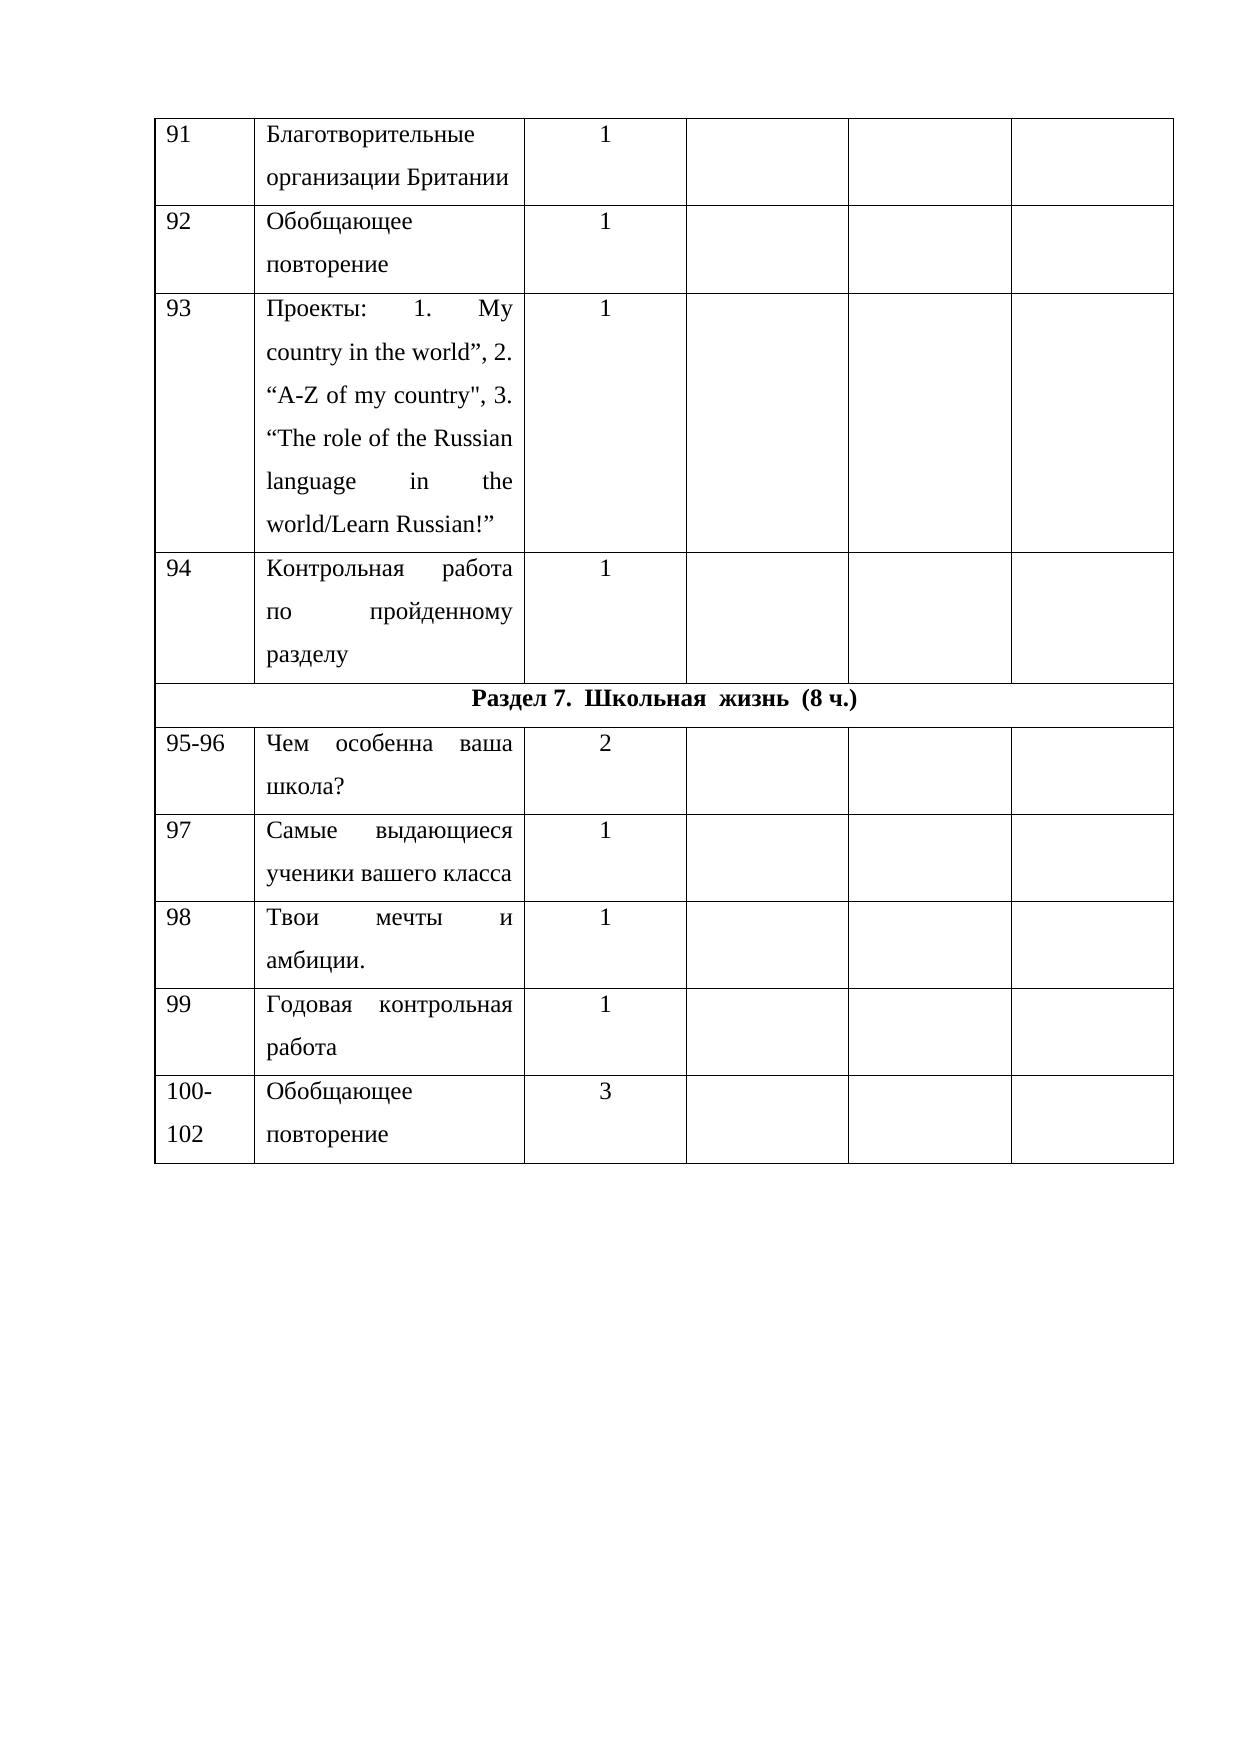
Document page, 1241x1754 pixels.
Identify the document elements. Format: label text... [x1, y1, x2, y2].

table_cell [1012, 989, 1173, 1075]
table_cell [1012, 294, 1173, 552]
table_cell 3 [525, 1076, 686, 1162]
table_cell [849, 206, 1011, 292]
table_cell Обобщающее повторение [255, 1076, 524, 1162]
table_cell [849, 553, 1011, 682]
table_cell [1012, 728, 1173, 814]
table_cell Годовая контрольная работа [255, 989, 524, 1075]
table_cell Самые выдающиеся ученики вашего класса [255, 815, 524, 901]
table_cell 1 [525, 119, 686, 205]
table_cell 1 [525, 294, 686, 552]
table_cell [687, 989, 848, 1075]
table_cell [849, 728, 1011, 814]
table_cell [849, 294, 1011, 552]
table_cell Обобщающее повторение [255, 206, 524, 292]
table_cell [687, 815, 848, 901]
table_cell 91 [156, 119, 254, 205]
table_cell [1012, 553, 1173, 682]
table_cell 93 [156, 294, 254, 552]
table_cell 1 [525, 989, 686, 1075]
table_cell 97 [156, 815, 254, 901]
table_cell 1 [525, 206, 686, 292]
table_cell [849, 815, 1011, 901]
table_cell [687, 553, 848, 682]
table_cell 1 [525, 815, 686, 901]
table_cell 99 [156, 989, 254, 1075]
table_cell Проекты: 1. My country in the world”, 2. “A-Z of my country", 3. “The role of the Russian language in the world/Learn Russian!” [255, 294, 524, 552]
table_cell Раздел 7. Школьная жизнь (8 ч.) [156, 684, 1173, 727]
table_cell [687, 206, 848, 292]
table_cell [687, 728, 848, 814]
table_cell [849, 989, 1011, 1075]
table_cell [687, 902, 848, 988]
table_cell 94 [156, 553, 254, 682]
table_cell [849, 1076, 1011, 1162]
table_cell 92 [156, 206, 254, 292]
table_cell [687, 119, 848, 205]
table_cell Твои мечты и амбиции. [255, 902, 524, 988]
table_cell [1012, 119, 1173, 205]
table_cell 100-102 [156, 1076, 254, 1162]
table_cell 1 [525, 553, 686, 682]
table_cell [849, 902, 1011, 988]
table_cell 1 [525, 902, 686, 988]
table_cell [849, 119, 1011, 205]
table_cell 2 [525, 728, 686, 814]
table_cell [1012, 1076, 1173, 1162]
table_cell Контрольная работа по пройденному разделу [255, 553, 524, 682]
table_cell 98 [156, 902, 254, 988]
table_cell [687, 294, 848, 552]
table_cell [1012, 902, 1173, 988]
table_cell 95-96 [156, 728, 254, 814]
table_cell [687, 1076, 848, 1162]
table_cell Чем особенна ваша школа? [255, 728, 524, 814]
table_cell [1012, 206, 1173, 292]
table_cell Благотворительные организации Британии [255, 119, 524, 205]
table_cell [1012, 815, 1173, 901]
